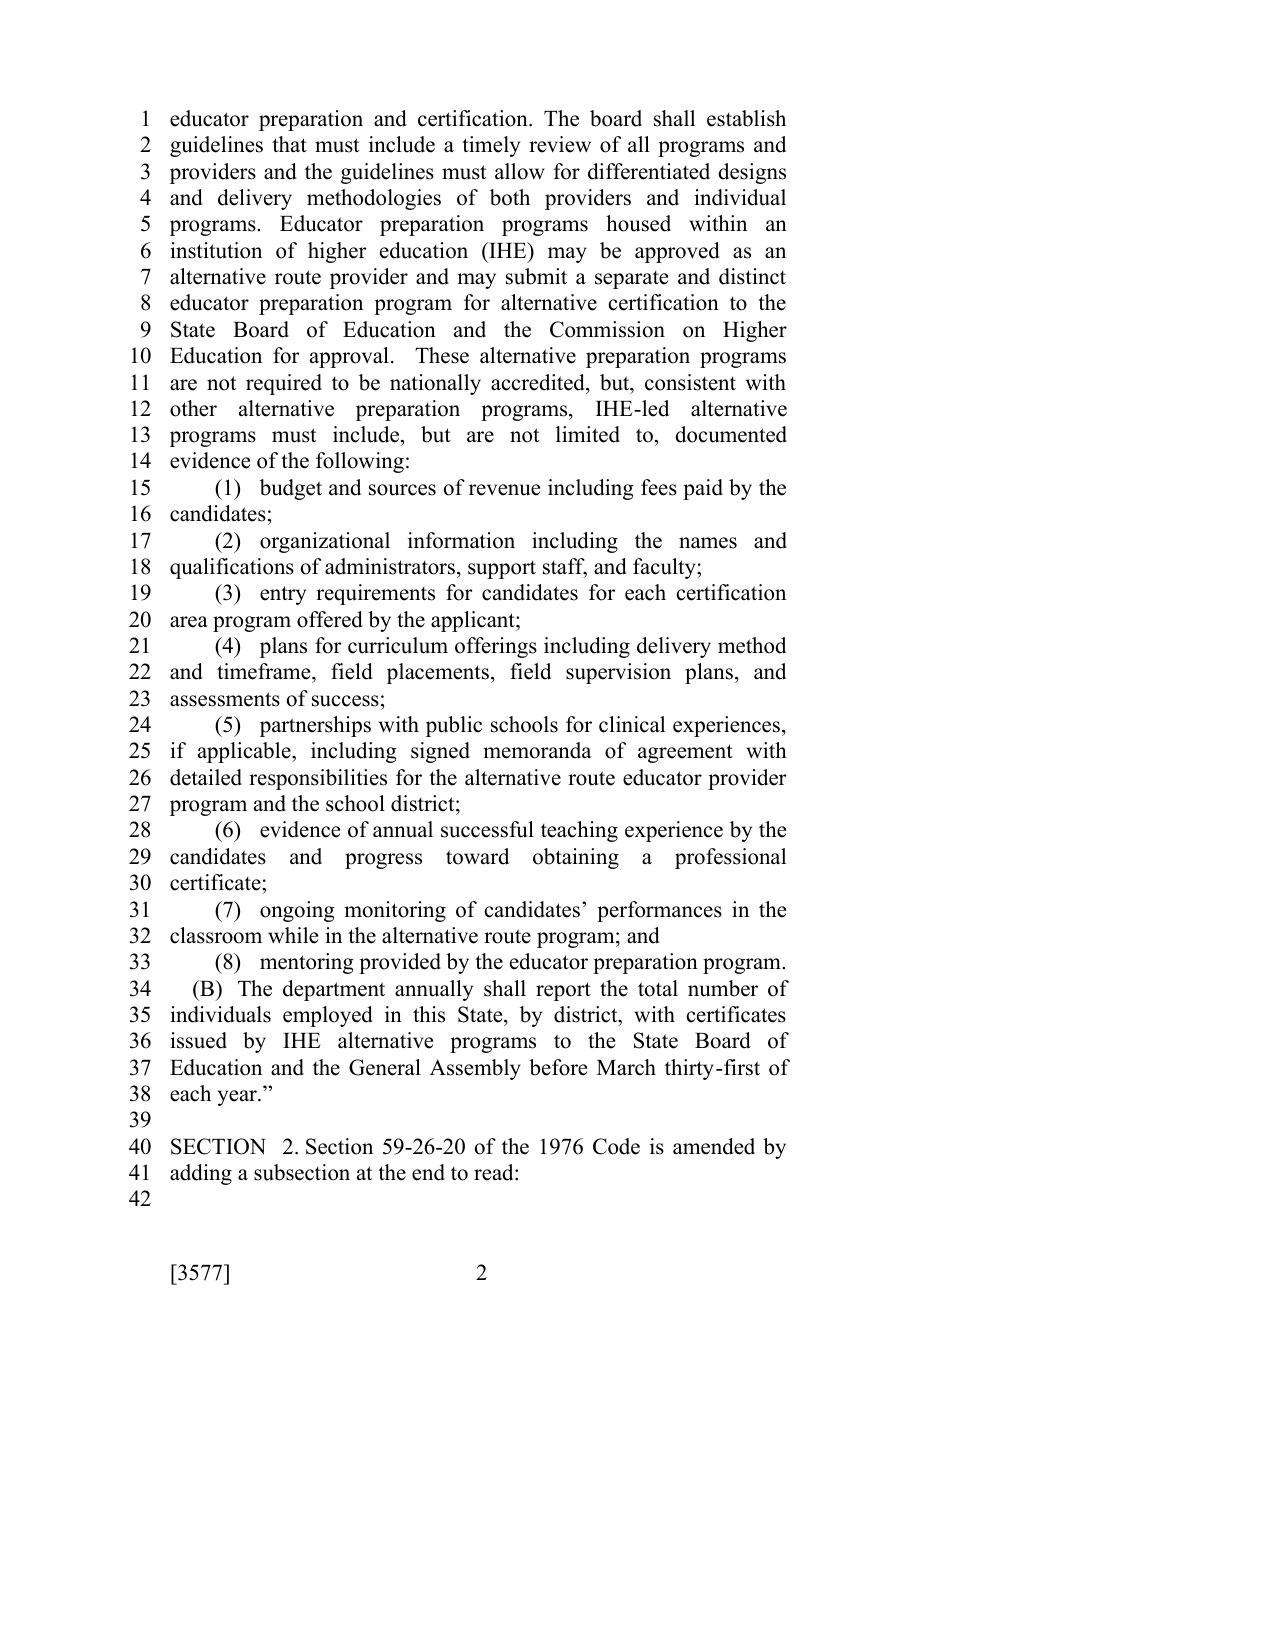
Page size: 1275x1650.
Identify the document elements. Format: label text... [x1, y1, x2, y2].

text (1) budget and sources of revenue including fees paid by the candidates; [169, 474, 787, 527]
text (5) partnerships with public schools for clinical experiences, if applicable, including signed memoranda of agreement with detailed responsibilities for the alternative route educator provider program and the school district; [169, 711, 787, 817]
text (8) mentoring provided by the educator preparation program. [169, 948, 787, 975]
text (7) ongoing monitoring of candidates’ performances in the classroom while in the alternative route program; and [169, 896, 787, 948]
text (3) entry requirements for candidates for each certification area program offered by the applicant; [169, 579, 787, 632]
text (2) organizational information including the names and qualifications of administrators, support staff, and faculty; [169, 527, 787, 579]
text (B) The department annually shall report the total number of individuals employed in this State, by district, with certificates issued by IHE alternative programs to the State Board of Education and the General Assembly before March thirty-first of each year.” [169, 975, 787, 1106]
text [169, 105, 787, 474]
text (6) evidence of annual successful teaching experience by the candidates and progress toward obtaining a professional certificate; [169, 817, 787, 896]
text (4) plans for curriculum offerings including delivery method and timeframe, field placements, field supervision plans, and assessments of success; [169, 632, 787, 711]
text SECTION 2. Section 59-26-20 of the 1976 Code is amended by adding a subsection at the end to read: [169, 1133, 787, 1186]
